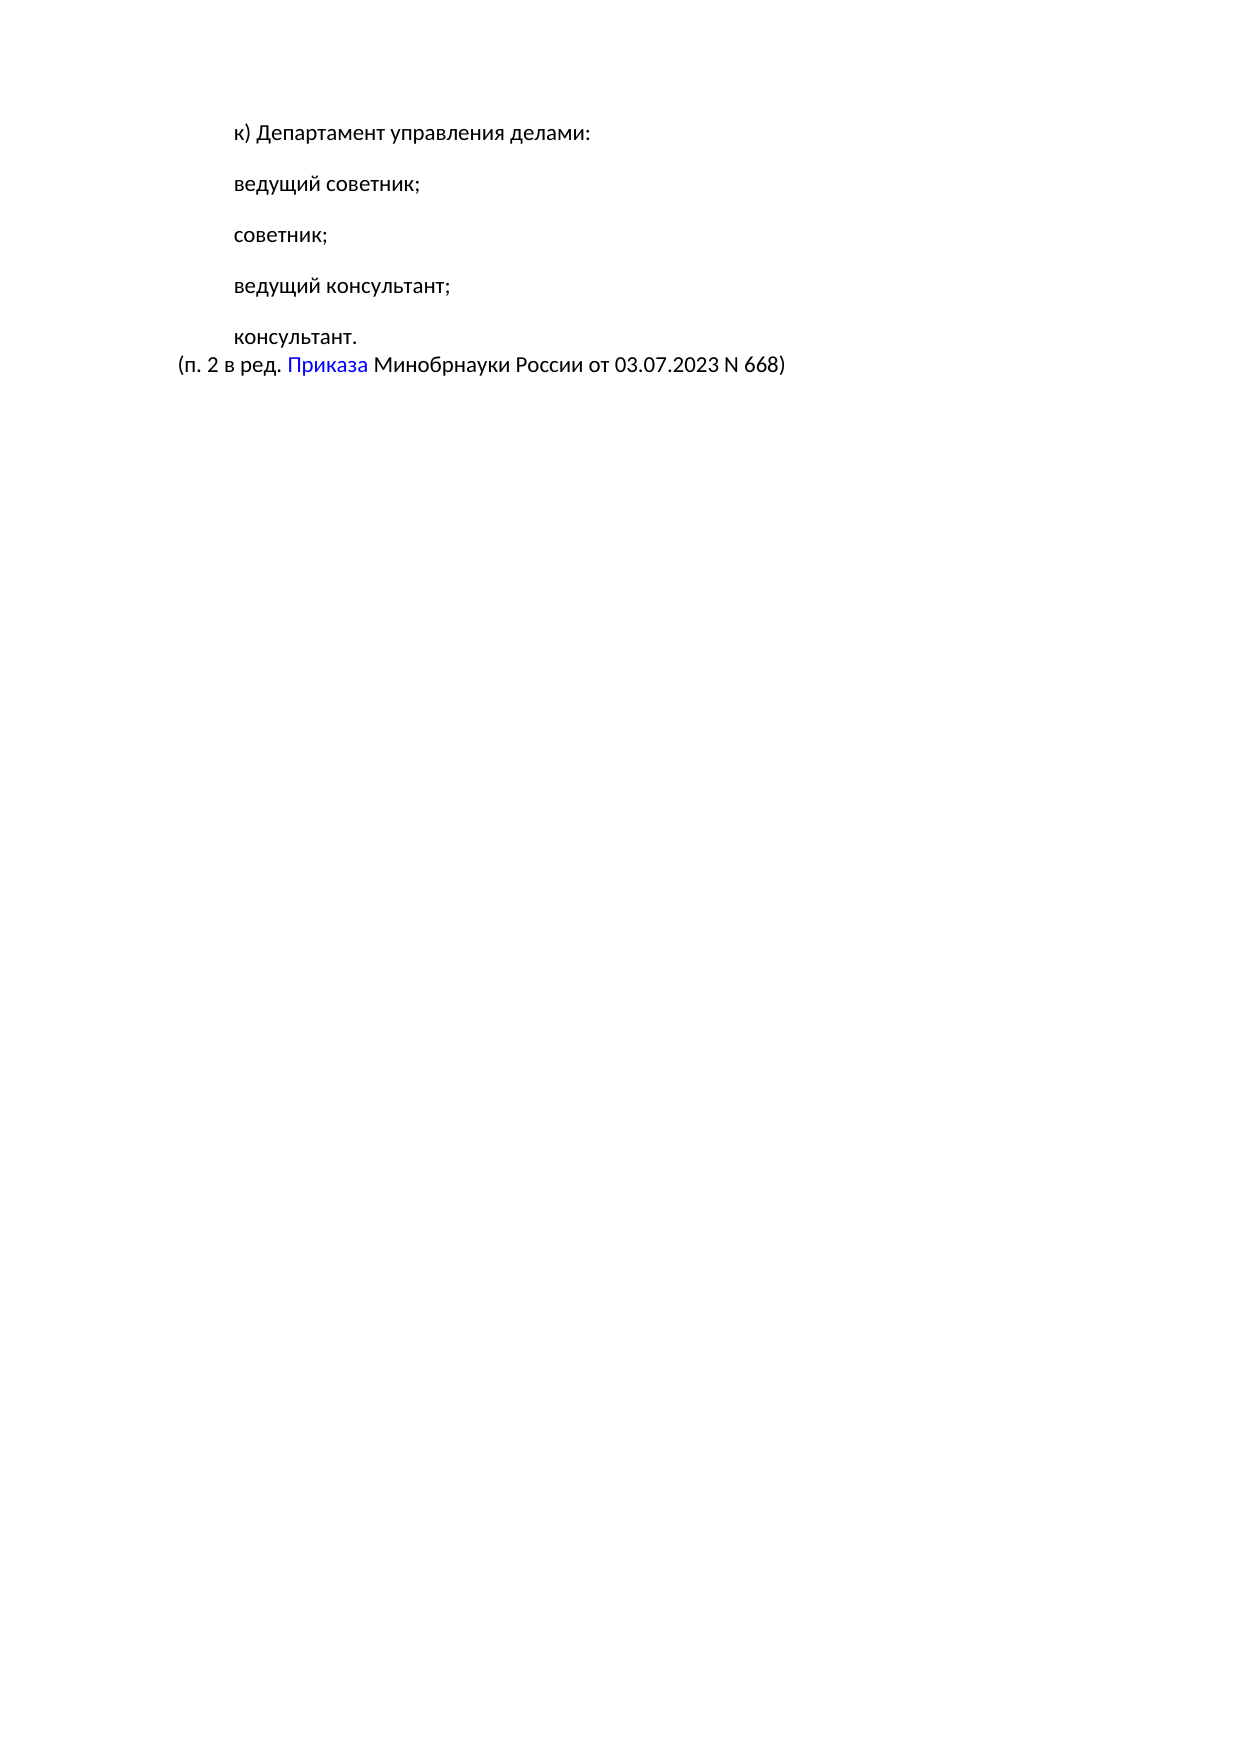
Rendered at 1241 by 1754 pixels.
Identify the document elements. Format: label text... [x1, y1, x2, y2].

text (п. 2 в ред. Приказа Минобрнауки России от 03.07.2023 N 668) [177, 350, 1152, 378]
text ведущий консультант; [177, 271, 1152, 299]
text консультант. [177, 322, 1152, 350]
text к) Департамент управления делами: [177, 118, 1152, 146]
text советник; [177, 220, 1152, 248]
text ведущий советник; [177, 169, 1152, 197]
